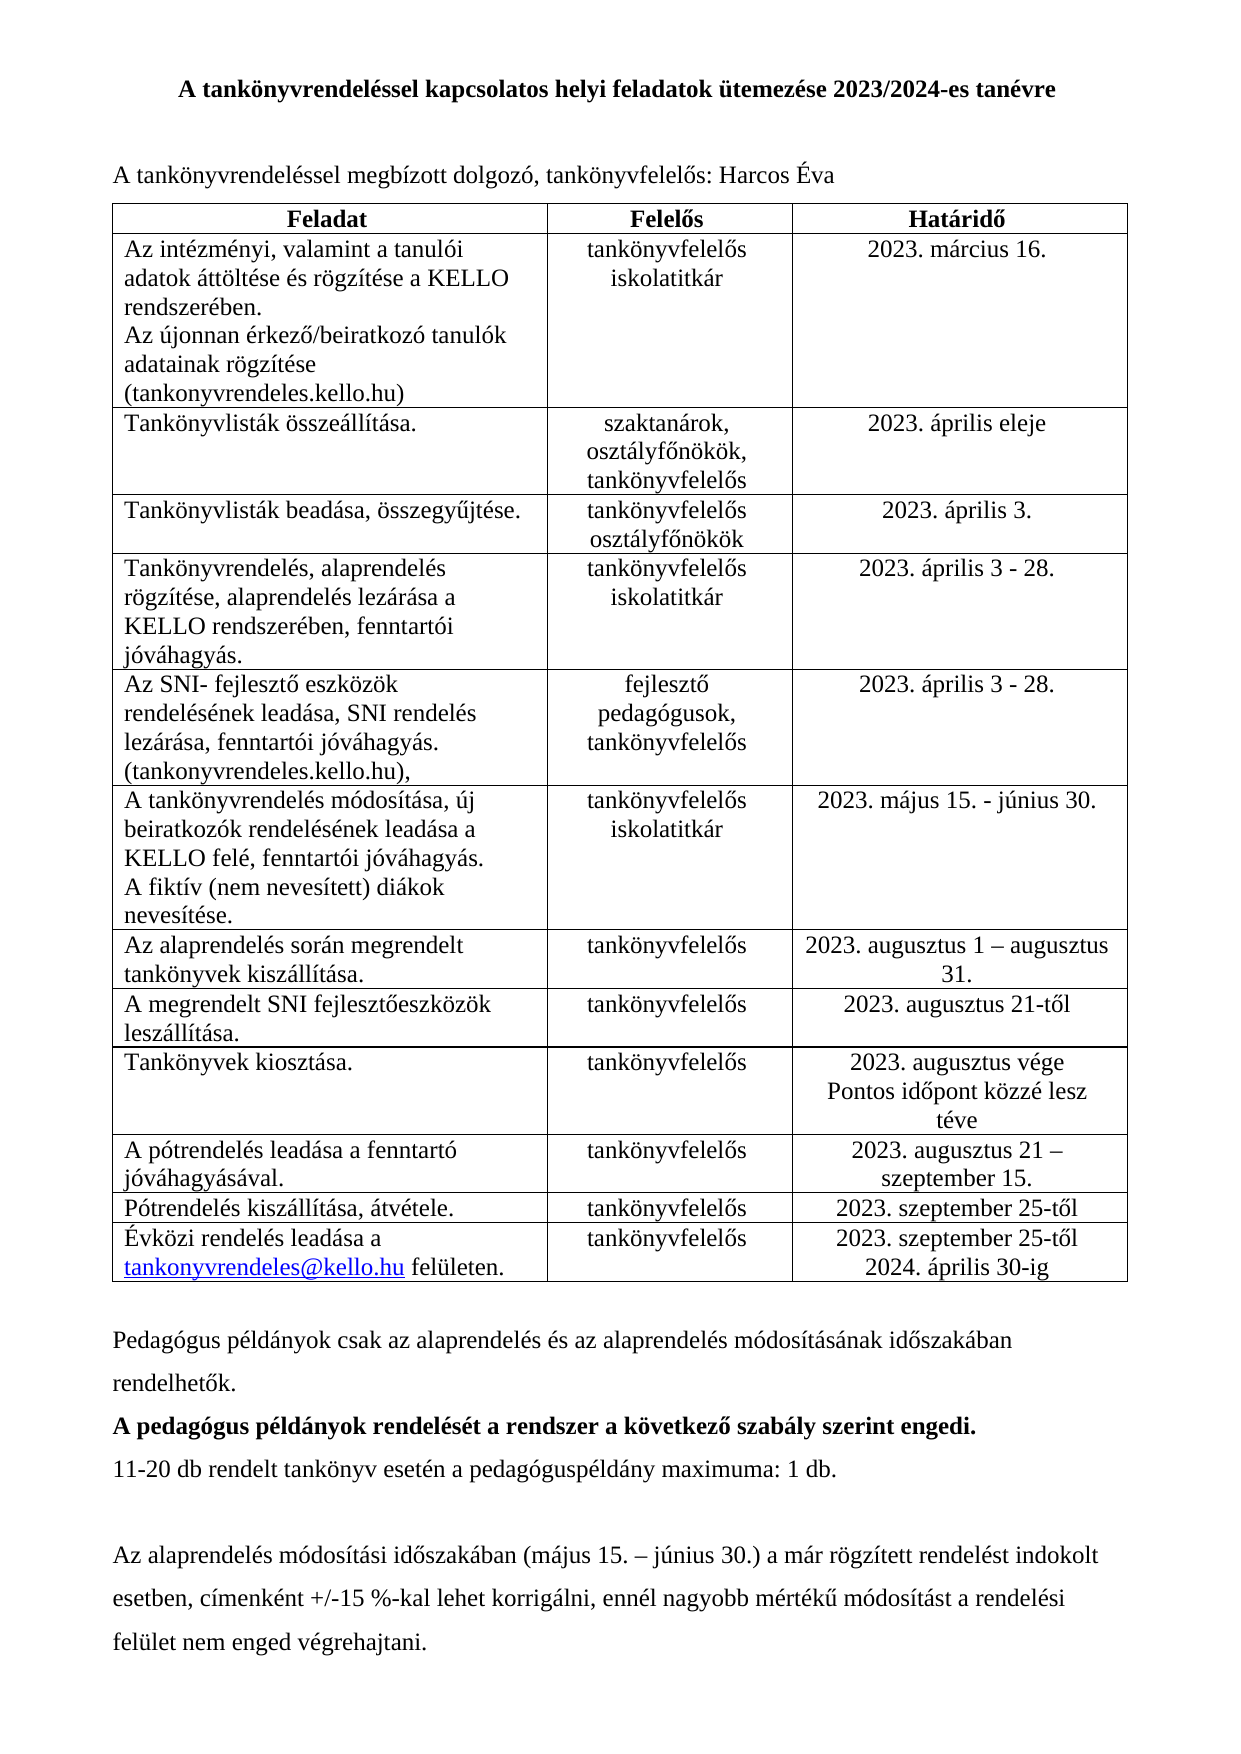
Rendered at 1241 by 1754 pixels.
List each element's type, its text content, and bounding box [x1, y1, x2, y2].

table_cell Az intézményi, valamint a tanulói adatok áttöltése és rögzítése a KELLO rendszerében. Az újonnan érkező/beiratkozó tanulók adatainak rögzítése (tankonyvrendeles.kello.hu) [113, 234, 547, 407]
table_cell A pótrendelés leadása a fenntartó jóváhagyásával. [113, 1135, 547, 1192]
table_cell tankönyvfelelős iskolatitkár [548, 234, 792, 407]
table_cell Évközi rendelés leadása a tankonyvrendeles@kello.hu felületen. [113, 1223, 547, 1281]
text A tankönyvrendeléssel kapcsolatos helyi feladatok ütemezése 2023/2024-es tanévre [112, 74, 1122, 103]
table_cell 2023. április 3 - 28. [793, 554, 1127, 668]
table_cell tankönyvfelelős iskolatitkár [548, 786, 792, 929]
table_cell Az SNI- fejlesztő eszközök rendelésének leadása, SNI rendelés lezárása, fenntartói jóváhagyás. (tankonyvrendeles.kello.hu), [113, 670, 547, 784]
table_cell Pótrendelés kiszállítása, átvétele. [113, 1193, 547, 1222]
table_cell Tankönyvrendelés, alaprendelés rögzítése, alaprendelés lezárása a KELLO rendszerében, fenntartói jóváhagyás. [113, 554, 547, 668]
text 11-20 db rendelt tankönyv esetén a pedagóguspéldány maximuma: 1 db. [112, 1454, 1128, 1483]
table_cell Tankönyvlisták összeállítása. [113, 408, 547, 494]
table_cell 2023. március 16. [793, 234, 1127, 407]
table_cell tankönyvfelelős [548, 1048, 792, 1134]
table_cell tankönyvfelelős osztályfőnökök [548, 495, 792, 552]
table_cell Az alaprendelés során megrendelt tankönyvek kiszállítása. [113, 930, 547, 988]
table_cell A megrendelt SNI fejlesztőeszközök leszállítása. [113, 989, 547, 1046]
table_cell szaktanárok, osztályfőnökök, tankönyvfelelős [548, 408, 792, 494]
table_cell tankönyvfelelős [548, 989, 792, 1046]
text Az alaprendelés módosítási időszakában (május 15. – június 30.) a már rögzített rendelést indokolt esetben, címenként +/-15 %-kal lehet korrigálni, ennél nagyobb mértékű módosítást a rendelési felület nem enged végrehajtani. [112, 1540, 1128, 1655]
table_cell 2023. május 15. - június 30. [793, 786, 1127, 929]
table_cell tankönyvfelelős iskolatitkár [548, 554, 792, 668]
table_cell Tankönyvek kiosztása. [113, 1048, 547, 1134]
table_cell Tankönyvlisták beadása, összegyűjtése. [113, 495, 547, 552]
table_cell tankönyvfelelős [548, 1193, 792, 1222]
table_cell 2023. augusztus vége Pontos időpont közzé lesz téve [793, 1048, 1127, 1134]
text A tankönyvrendeléssel megbízott dolgozó, tankönyvfelelős: Harcos Éva [112, 160, 1122, 189]
table_cell 2023. augusztus 21 – szeptember 15. [793, 1135, 1127, 1192]
table_header Feladat [113, 204, 547, 233]
table_cell tankönyvfelelős [548, 1135, 792, 1192]
table_cell 2023. szeptember 25-től [793, 1193, 1127, 1222]
table_cell 2023. április eleje [793, 408, 1127, 494]
text Pedagógus példányok csak az alaprendelés és az alaprendelés módosításának időszakában rendelhetők. [112, 1325, 1128, 1397]
table_cell tankönyvfelelős [548, 930, 792, 988]
table_cell A tankönyvrendelés módosítása, új beiratkozók rendelésének leadása a KELLO felé, fenntartói jóváhagyás. A fiktív (nem nevesített) diákok nevesítése. [113, 786, 547, 929]
table_header Határidő [793, 204, 1127, 233]
table_header Felelős [548, 204, 792, 233]
text A pedagógus példányok rendelését a rendszer a következő szabály szerint engedi. [112, 1411, 1128, 1440]
table_cell 2023. augusztus 1 – augusztus 31. [793, 930, 1127, 988]
table_cell 2023. április 3. [793, 495, 1127, 552]
table_cell fejlesztő pedagógusok, tankönyvfelelős [548, 670, 792, 784]
table_cell 2023. augusztus 21-től [793, 989, 1127, 1046]
table_cell 2023. április 3 - 28. [793, 670, 1127, 784]
table_cell 2023. szeptember 25-től 2024. április 30-ig [793, 1223, 1127, 1281]
table_cell tankönyvfelelős [548, 1223, 792, 1281]
